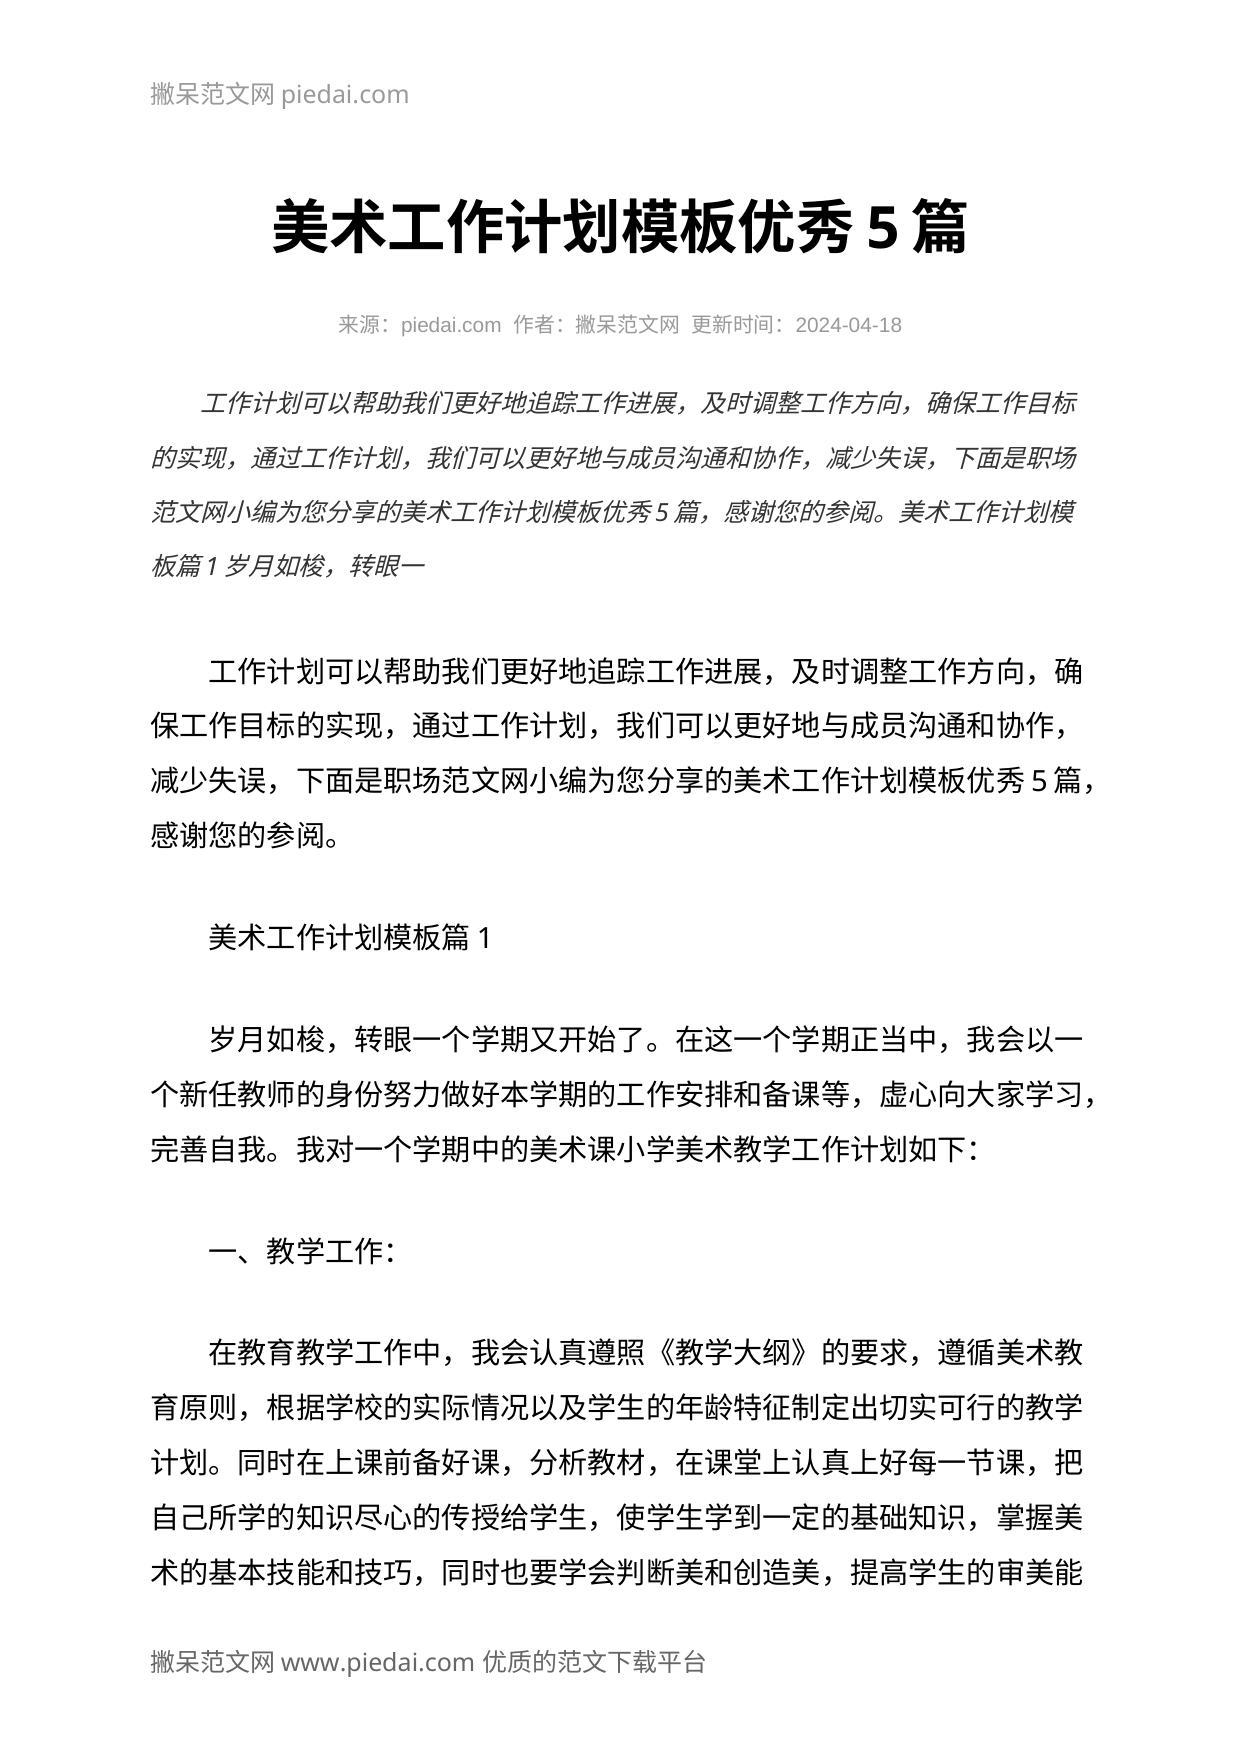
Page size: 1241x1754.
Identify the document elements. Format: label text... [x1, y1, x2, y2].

text 美术工作计划模板篇1 [150, 915, 1090, 957]
text 工作计划可以帮助我们更好地追踪工作进展，及时调整工作方向，确保工作目标的实现，通过工作计划，我们可以更好地与成员沟通和协作，减少失误，下面是职场范文网小编为您分享的美术工作计划模板优秀5篇，感谢您的参阅。 [150, 648, 1090, 855]
text 来源：piedai.com 作者：撇呆范文网 更新时间：2024-04-18 [150, 313, 1090, 337]
subtitle 美术工作计划模板优秀5篇 [150, 181, 1090, 266]
text 工作计划可以帮助我们更好地追踪工作进展，及时调整工作方向，确保工作目标的实现，通过工作计划，我们可以更好地与成员沟通和协作，减少失误，下面是职场范文网小编为您分享的美术工作计划模板优秀5篇，感谢您的参阅。美术工作计划模板篇1岁月如梭，转眼一 [150, 384, 1090, 583]
text 岁月如梭，转眼一个学期又开始了。在这一个学期正当中，我会以一个新任教师的身份努力做好本学期的工作安排和备课等，虚心向大家学习，完善自我。我对一个学期中的美术课小学美术教学工作计划如下： [150, 1017, 1090, 1169]
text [150, 1330, 1090, 1592]
text 一、教学工作： [150, 1228, 1090, 1271]
